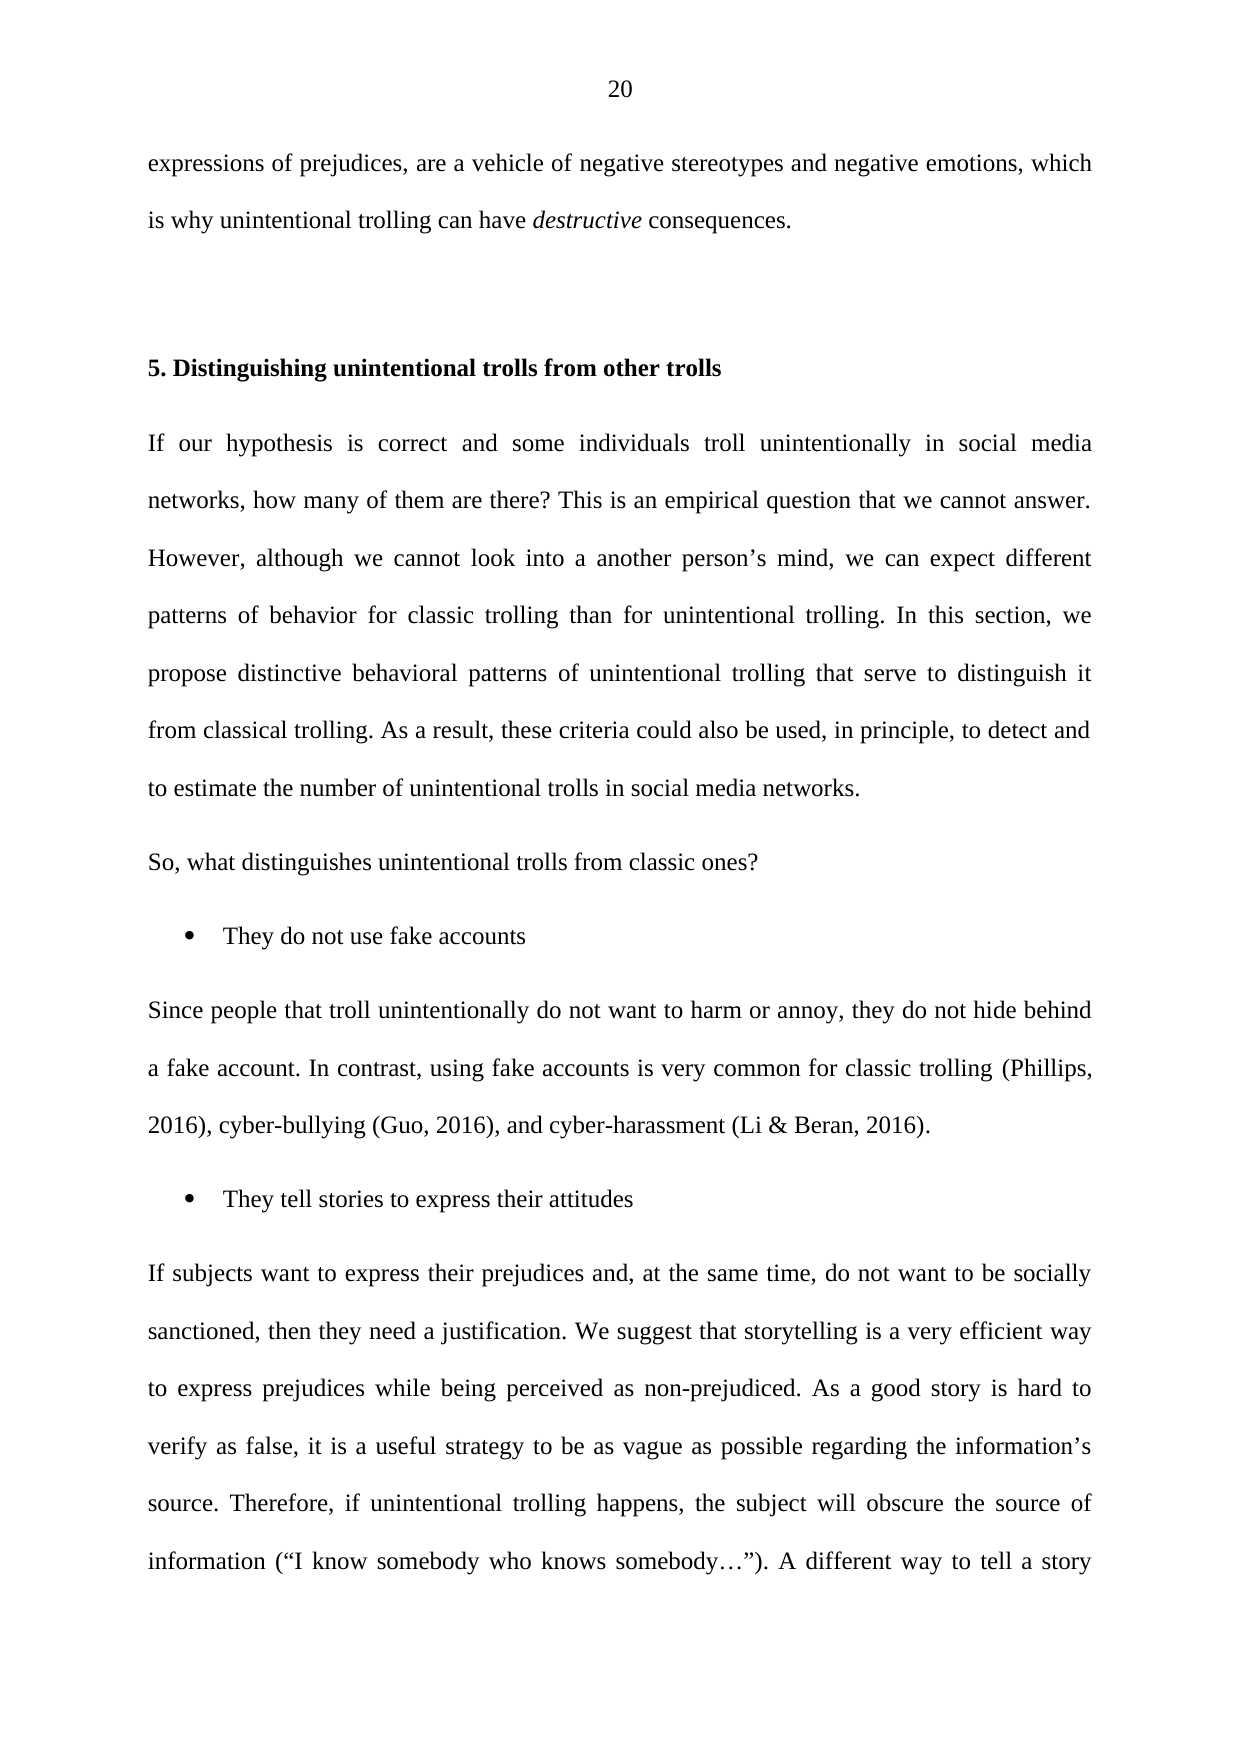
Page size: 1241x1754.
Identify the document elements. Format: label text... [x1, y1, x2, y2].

list They do not use fake accounts [185, 921, 1093, 950]
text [148, 148, 1093, 234]
list They tell stories to express their attitudes [185, 1184, 1093, 1213]
text Since people that troll unintentionally do not want to harm or annoy, they do not hide behind a fake account. In contrast, using fake accounts is very common for classic trolling (Phillips, 2016), cyber-bullying (Guo, 2016), and cyber-harassment (Li & Beran, 2016). [148, 995, 1093, 1139]
text So, what distinguishes unintentional trolls from classic ones? [148, 847, 1093, 876]
text 5. Distinguishing unintentional trolls from other trolls [148, 353, 1093, 382]
text If our hypothesis is correct and some individuals troll unintentionally in social media networks, how many of them are there? This is an empirical question that we cannot answer. However, although we cannot look into a another person’s mind, we can expect different patterns of behavior for classic trolling than for unintentional trolling. In this section, we propose distinctive behavioral patterns of unintentional trolling that serve to distinguish it from classical trolling. As a result, these criteria could also be used, in principle, to detect and to estimate the number of unintentional trolls in social media networks. [148, 428, 1093, 801]
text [148, 1258, 1093, 1575]
